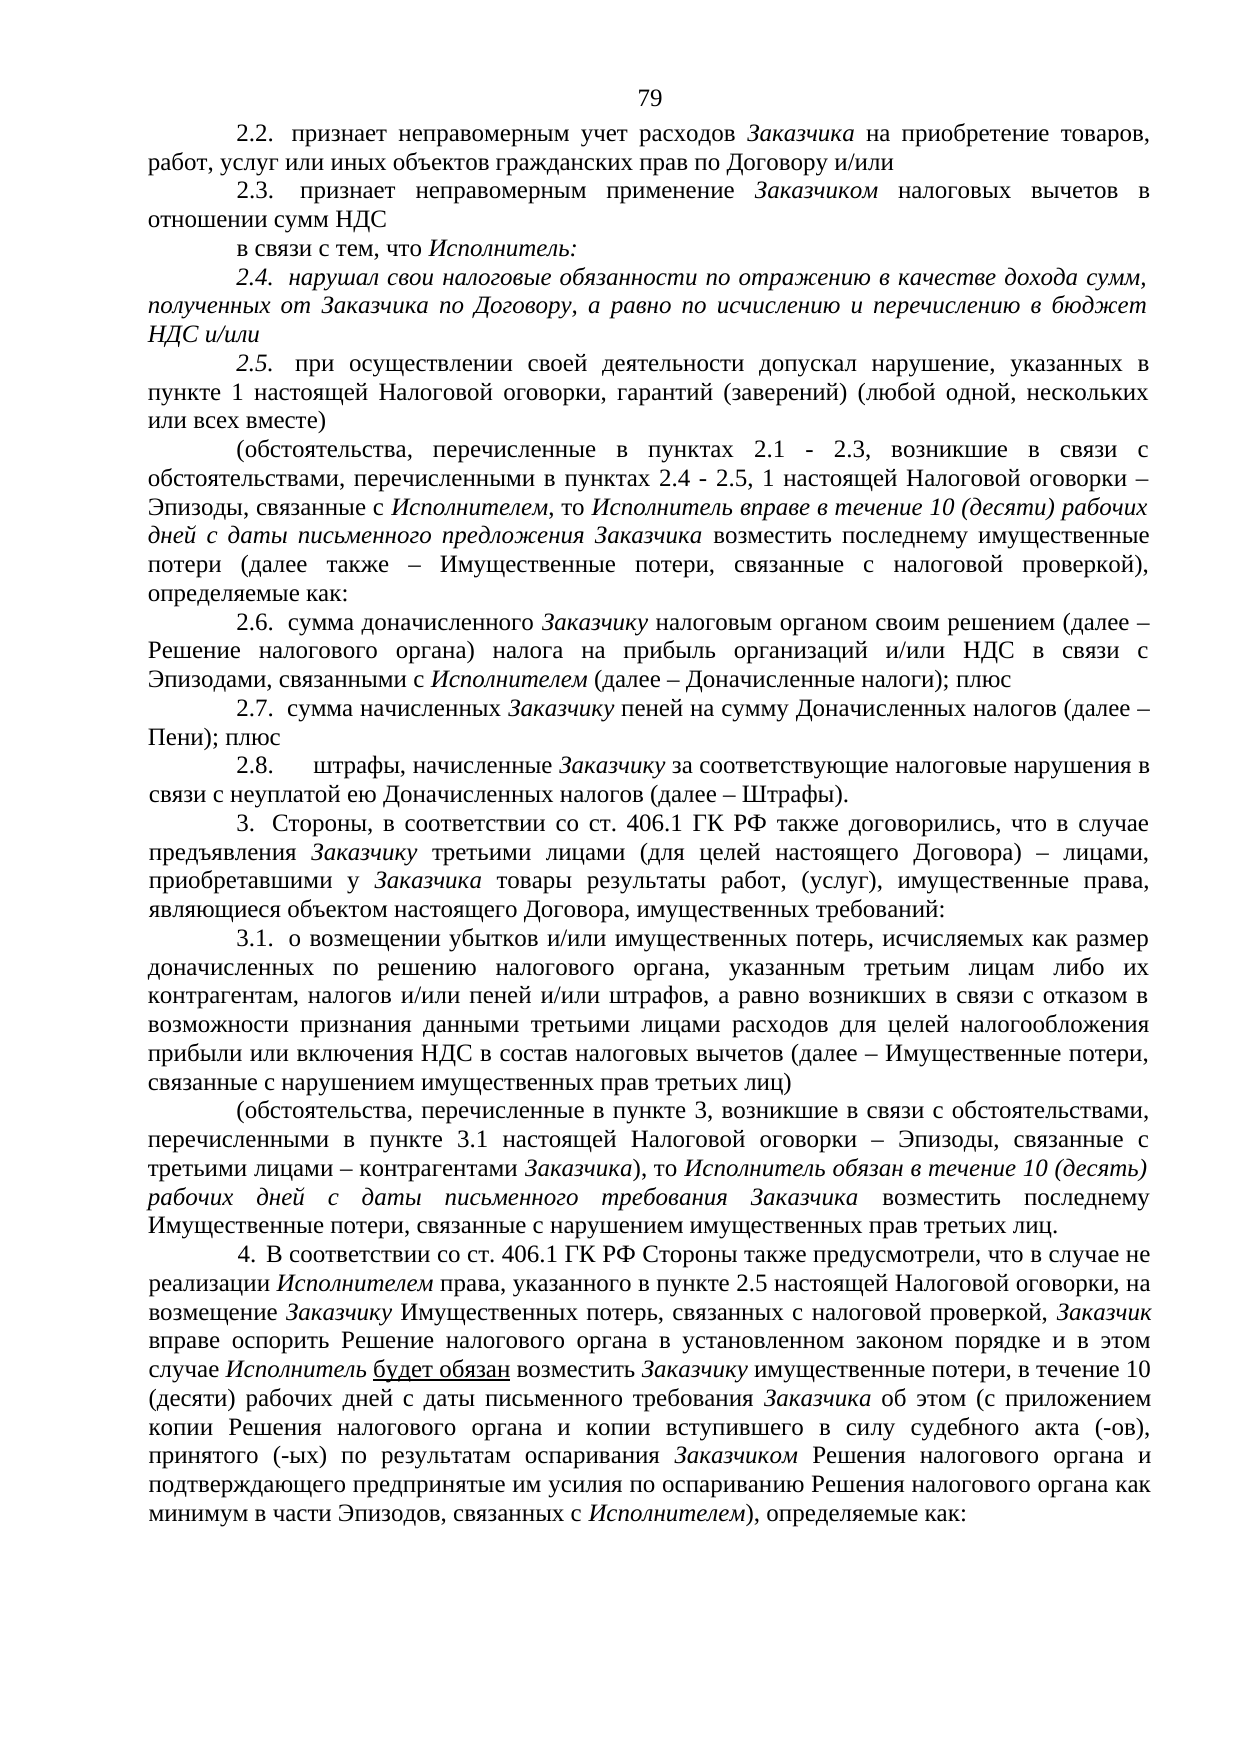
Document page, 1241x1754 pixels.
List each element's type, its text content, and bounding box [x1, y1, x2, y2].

text (обстоятельства, перечисленные в пункте 3, возникшие в связи с обстоятельствами, перечисленными в пункте 3.1 настоящей Налоговой оговорки – Эпизоды, связанные с третьими лицами – контрагентами Заказчика), то Исполнитель обязан в течение 10 (десять) рабочих дней с даты письменного требования Заказчика возместить последнему Имущественные потери, связанные с нарушением имущественных прав третьих лиц. [148, 1096, 1150, 1239]
text 2.7. сумма начисленных Заказчику пеней на сумму Доначисленных налогов (далее – Пени); плюс [148, 693, 1150, 751]
text 2.2. признает неправомерным учет расходов Заказчика на приобретение товаров, работ, услуг или иных объектов гражданских прав по Договору и/или [148, 118, 1150, 176]
text (обстоятельства, перечисленные в пунктах 2.1 - 2.3, возникшие в связи с обстоятельствами, перечисленными в пунктах 2.4 - 2.5, 1 настоящей Налоговой оговорки – Эпизоды, связанные с Исполнителем, то Исполнитель вправе в течение 10 (десяти) рабочих дней с даты письменного предложения Заказчика возместить последнему имущественные потери (далее также – Имущественные потери, связанные с налоговой проверкой), определяемые как: [148, 434, 1150, 607]
text 3.1. о возмещении убытков и/или имущественных потерь, исчисляемых как размер доначисленных по решению налогового органа, указанным третьим лицам либо их контрагентам, налогов и/или пеней и/или штрафов, а равно возникших в связи с отказом в возможности признания данными третьими лицами расходов для целей налогообложения прибыли или включения НДС в состав налоговых вычетов (далее – Имущественные потери, связанные с нарушением имущественных прав третьих лиц) [148, 923, 1150, 1096]
text 2.5. при осуществлении своей деятельности допускал нарушение, указанных в пункте 1 настоящей Налоговой оговорки, гарантий (заверений) (любой одной, нескольких или всех вместе) [148, 348, 1150, 434]
text 2.4. нарушал свои налоговые обязанности по отражению в качестве дохода сумм, полученных от Заказчика по Договору, а равно по исчислению и перечислению в бюджет НДС и/или [148, 262, 1150, 348]
text 2.3. признает неправомерным применение Заказчиком налоговых вычетов в отношении сумм НДС [148, 176, 1150, 233]
text в связи с тем, что Исполнитель: [148, 233, 1150, 262]
text 2.6. сумма доначисленного Заказчику налоговым органом своим решением (далее – Решение налогового органа) налога на прибыль организаций и/или НДС в связи с Эпизодами, связанными с Исполнителем (далее – Доначисленные налоги); плюс [148, 607, 1150, 693]
text 4. В соответствии со ст. 406.1 ГК РФ Стороны также предусмотрели, что в случае не реализации Исполнителем права, указанного в пункте 2.5 настоящей Налоговой оговорки, на возмещение Заказчику Имущественных потерь, связанных с налоговой проверкой, Заказчик вправе оспорить Решение налогового органа в установленном законом порядке и в этом случае Исполнитель будет обязан возместить Заказчику имущественные потери, в течение 10 (десяти) рабочих дней с даты письменного требования Заказчика об этом (с приложением копии Решения налогового органа и копии вступившего в силу судебного акта (-ов), принятого (-ых) по результатам оспаривания Заказчиком Решения налогового органа и подтверждающего предпринятые им усилия по оспариванию Решения налогового органа как минимум в части Эпизодов, связанных с Исполнителем), определяемые как: [148, 1239, 1152, 1527]
text 2.8. штрафы, начисленные Заказчику за соответствующие налоговые нарушения в связи с неуплатой ею Доначисленных налогов (далее – Штрафы). [149, 751, 1151, 808]
text 3. Стороны, в соответствии со ст. 406.1 ГК РФ также договорились, что в случае предъявления Заказчику третьими лицами (для целей настоящего Договора) – лицами, приобретавшими у Заказчика товары результаты работ, (услуг), имущественные права, являющиеся объектом настоящего Договора, имущественных требований: [149, 808, 1151, 923]
